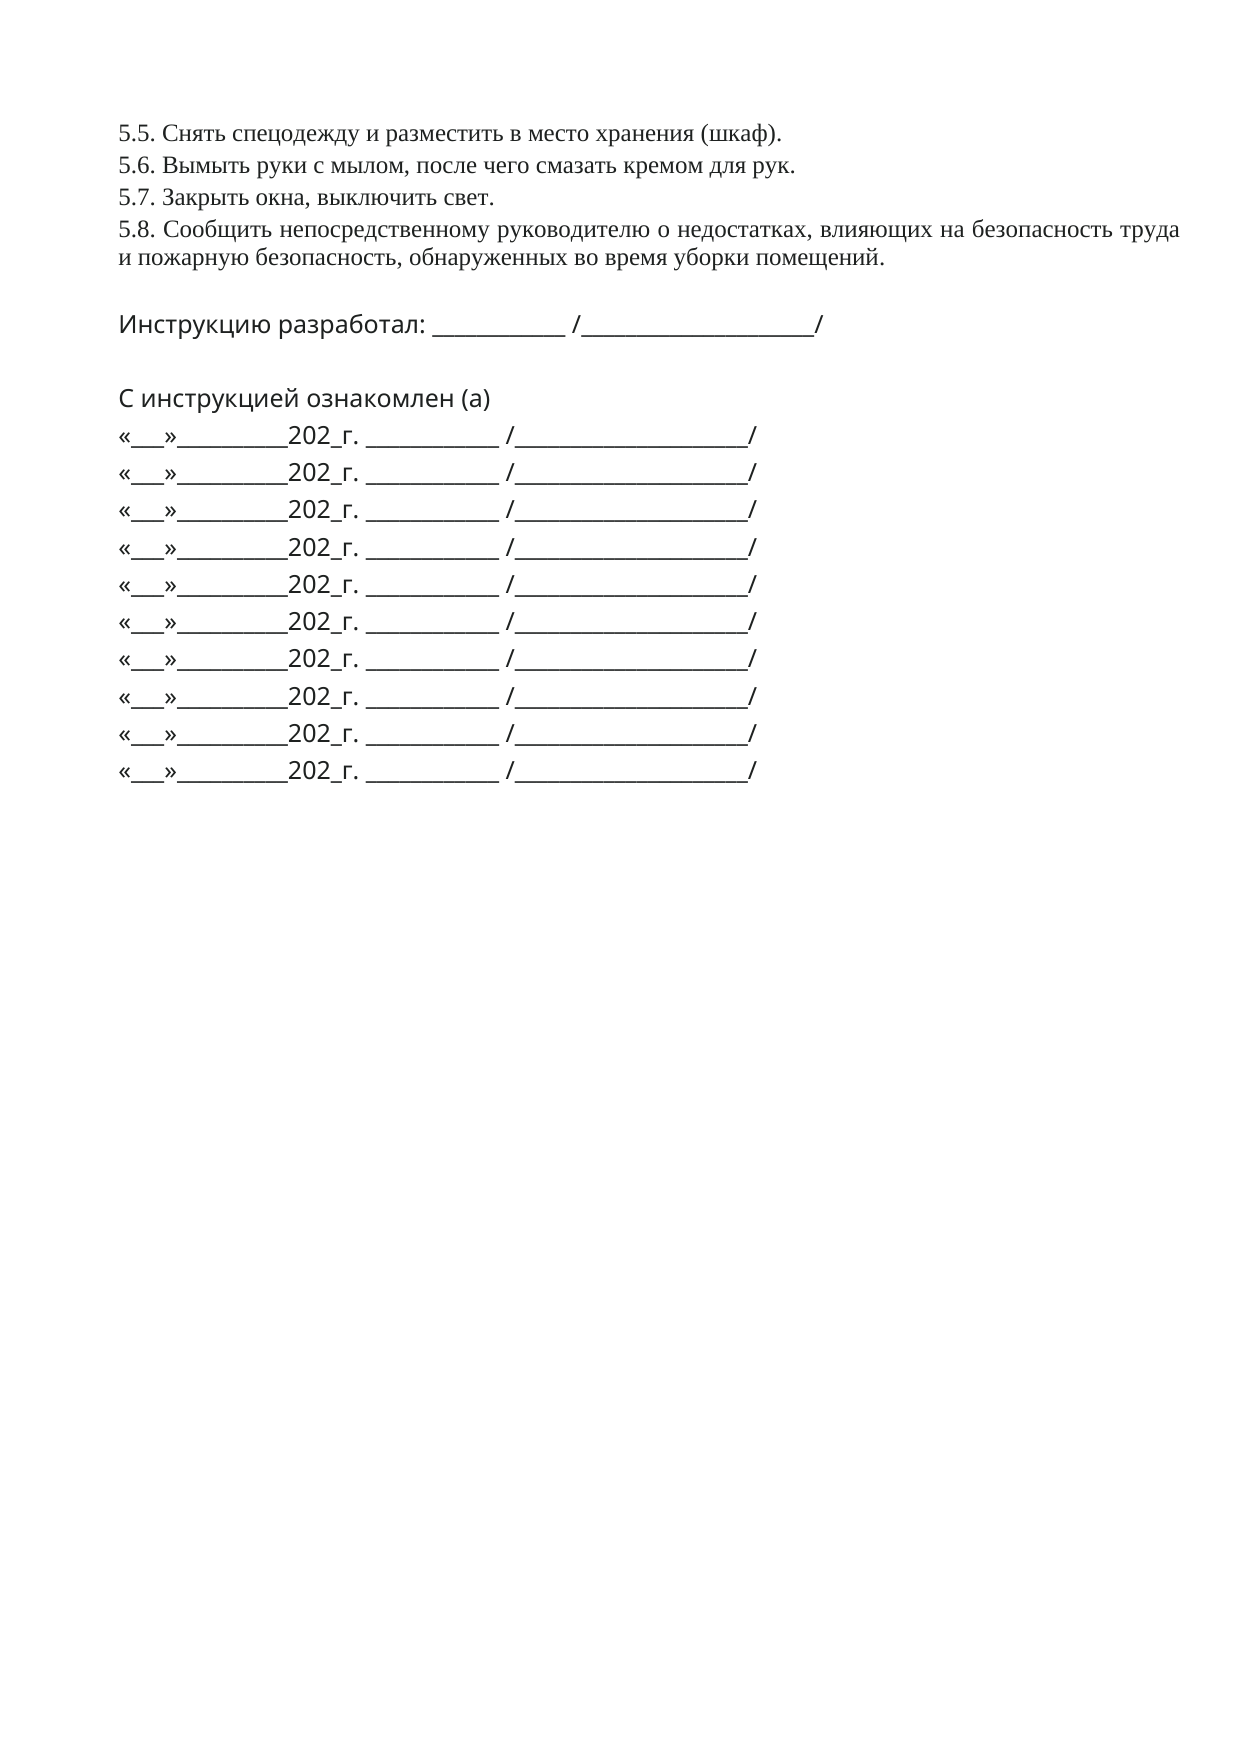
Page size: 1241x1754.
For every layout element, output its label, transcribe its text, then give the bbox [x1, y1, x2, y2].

text 5.8. Сообщить непосредственному руководителю о недостатках, влияющих на безопасность труда и пожарную безопасность, обнаруженных во время уборки помещений. [118, 214, 1181, 271]
text «___»__________202_г. ____________ /_____________________/ [118, 752, 1181, 787]
text «___»__________202_г. ____________ /_____________________/ [118, 418, 1181, 452]
text С инструкцией ознакомлен (а) [118, 381, 1181, 415]
text 5.6. Вымыть руки с мылом, после чего смазать кремом для рук. [118, 150, 1181, 179]
text «___»__________202_г. ____________ /_____________________/ [118, 529, 1181, 563]
text «___»__________202_г. ____________ /_____________________/ [118, 455, 1181, 489]
text «___»__________202_г. ____________ /_____________________/ [118, 567, 1181, 601]
text 5.7. Закрыть окна, выключить свет. [118, 182, 1181, 211]
text «___»__________202_г. ____________ /_____________________/ [118, 715, 1181, 749]
text «___»__________202_г. ____________ /_____________________/ [118, 492, 1181, 526]
text «___»__________202_г. ____________ /_____________________/ [118, 604, 1181, 638]
text 5.5. Снять спецодежду и разместить в место хранения (шкаф). [118, 118, 1181, 147]
text «___»__________202_г. ____________ /_____________________/ [118, 678, 1181, 712]
text Инструкцию разработал: ____________ /_____________________/ [118, 306, 1181, 340]
text «___»__________202_г. ____________ /_____________________/ [118, 641, 1181, 675]
